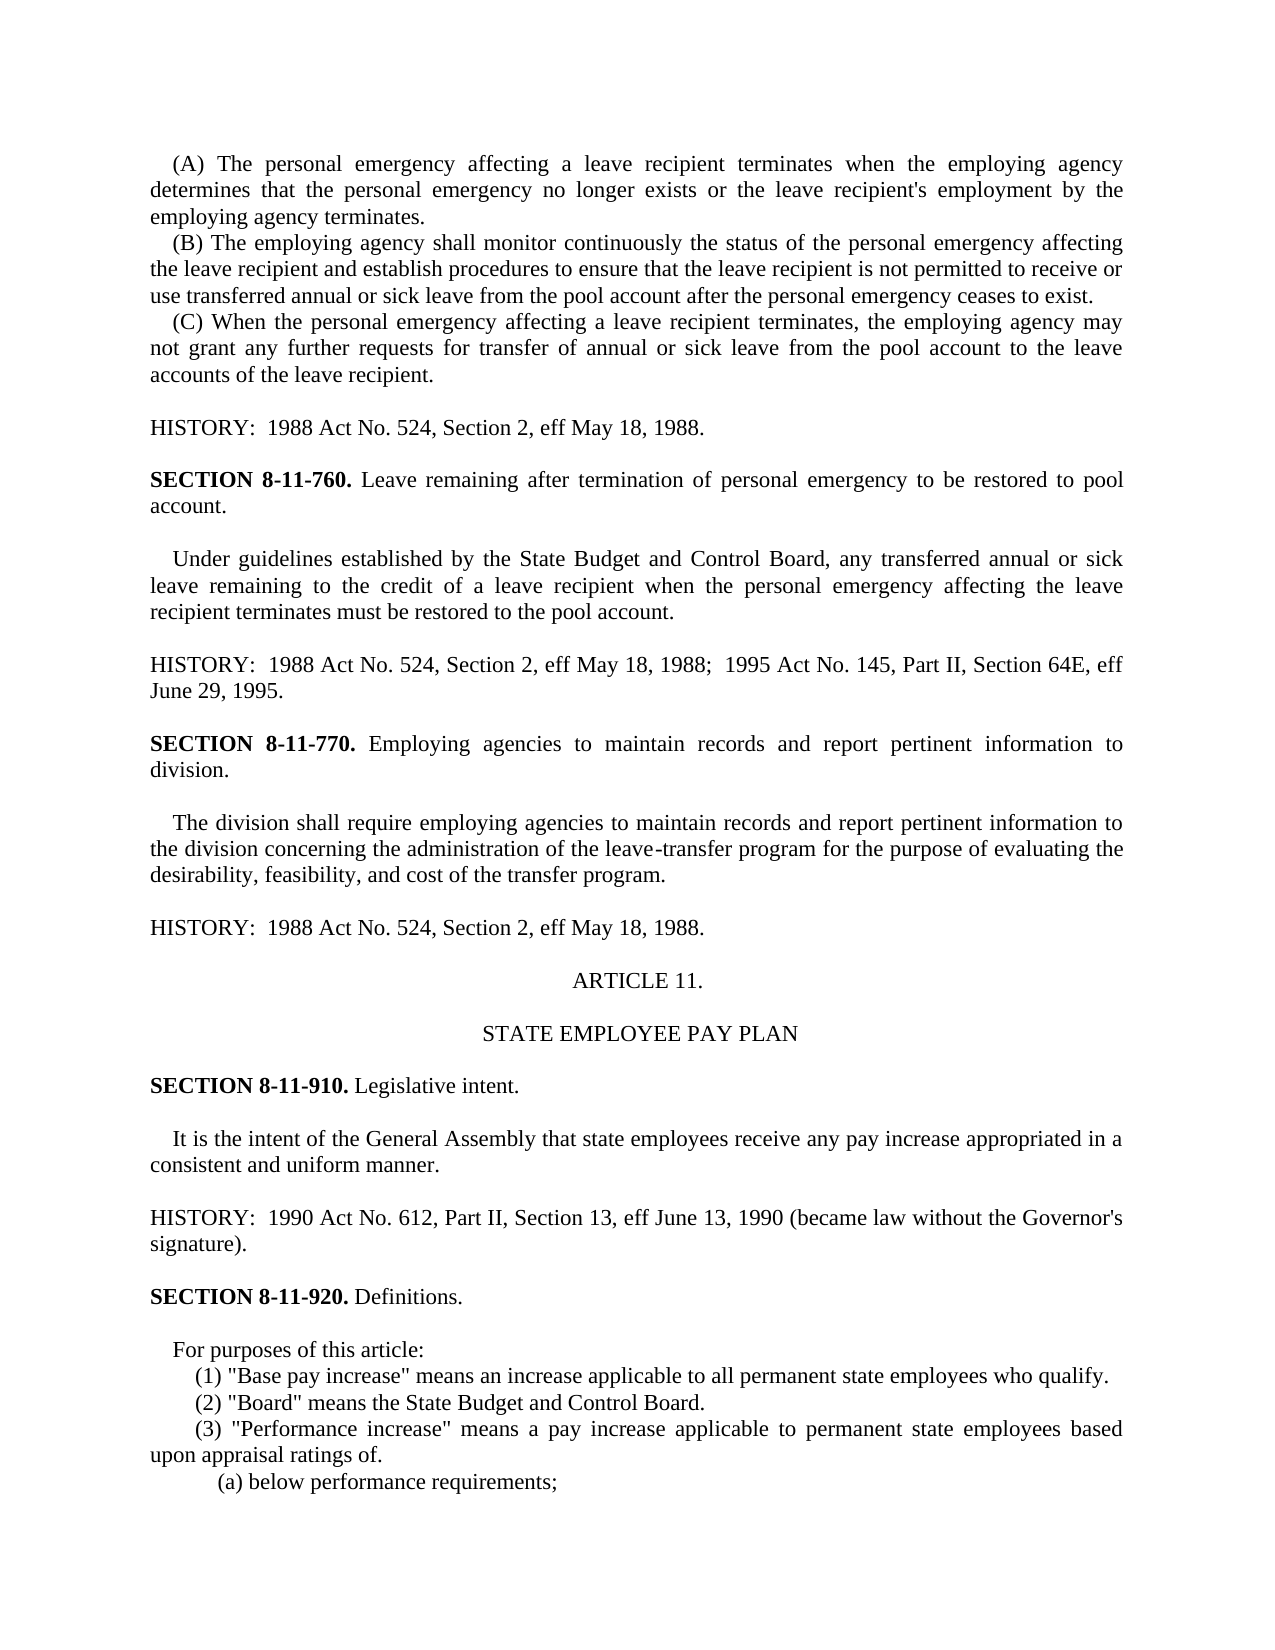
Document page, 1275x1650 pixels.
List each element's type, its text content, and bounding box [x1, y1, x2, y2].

text (A) The personal emergency affecting a leave recipient terminates when the employing agency determines that the personal emergency no longer exists or the leave recipient's employment by the employing agency terminates. [150, 150, 1125, 229]
text Under guidelines established by the State Budget and Control Board, any transferred annual or sick leave remaining to the credit of a leave recipient when the personal emergency affecting the leave recipient terminates must be restored to the pool account. [150, 545, 1125, 624]
text For purposes of this article: [150, 1336, 1125, 1362]
text SECTION 8-11-760. Leave remaining after termination of personal emergency to be restored to pool account. [150, 466, 1125, 519]
text SECTION 8-11-920. Definitions. [150, 1283, 1125, 1309]
text (B) The employing agency shall monitor continuously the status of the personal emergency affecting the leave recipient and establish procedures to ensure that the leave recipient is not permitted to receive or use transferred annual or sick leave from the pool account after the personal emergency ceases to exist. [150, 229, 1125, 308]
text (2) "Board" means the State Budget and Control Board. [150, 1389, 1125, 1415]
text It is the intent of the General Assembly that state employees receive any pay increase appropriated in a consistent and uniform manner. [150, 1125, 1125, 1178]
text HISTORY: 1988 Act No. 524, Section 2, eff May 18, 1988; 1995 Act No. 145, Part II, Section 64E, eff June 29, 1995. [150, 651, 1125, 703]
text The division shall require employing agencies to maintain records and report pertinent information to the division concerning the administration of the leave-transfer program for the purpose of evaluating the desirability, feasibility, and cost of the transfer program. [150, 809, 1125, 888]
text STATE EMPLOYEE PAY PLAN [150, 1020, 1125, 1046]
text HISTORY: 1988 Act No. 524, Section 2, eff May 18, 1988. [150, 413, 1125, 440]
text ARTICLE 11. [150, 967, 1125, 993]
text (C) When the personal emergency affecting a leave recipient terminates, the employing agency may not grant any further requests for transfer of annual or sick leave from the pool account to the leave accounts of the leave recipient. [150, 308, 1125, 387]
text (1) "Base pay increase" means an increase applicable to all permanent state employees who qualify. [150, 1362, 1125, 1389]
text SECTION 8-11-770. Employing agencies to maintain records and report pertinent information to division. [150, 730, 1125, 782]
text (a) below performance requirements; [150, 1468, 1125, 1494]
text (3) "Performance increase" means a pay increase applicable to permanent state employees based upon appraisal ratings of. [150, 1415, 1125, 1468]
text HISTORY: 1990 Act No. 612, Part II, Section 13, eff June 13, 1990 (became law without the Governor's signature). [150, 1204, 1125, 1257]
text SECTION 8-11-910. Legislative intent. [150, 1072, 1125, 1099]
text HISTORY: 1988 Act No. 524, Section 2, eff May 18, 1988. [150, 914, 1125, 941]
